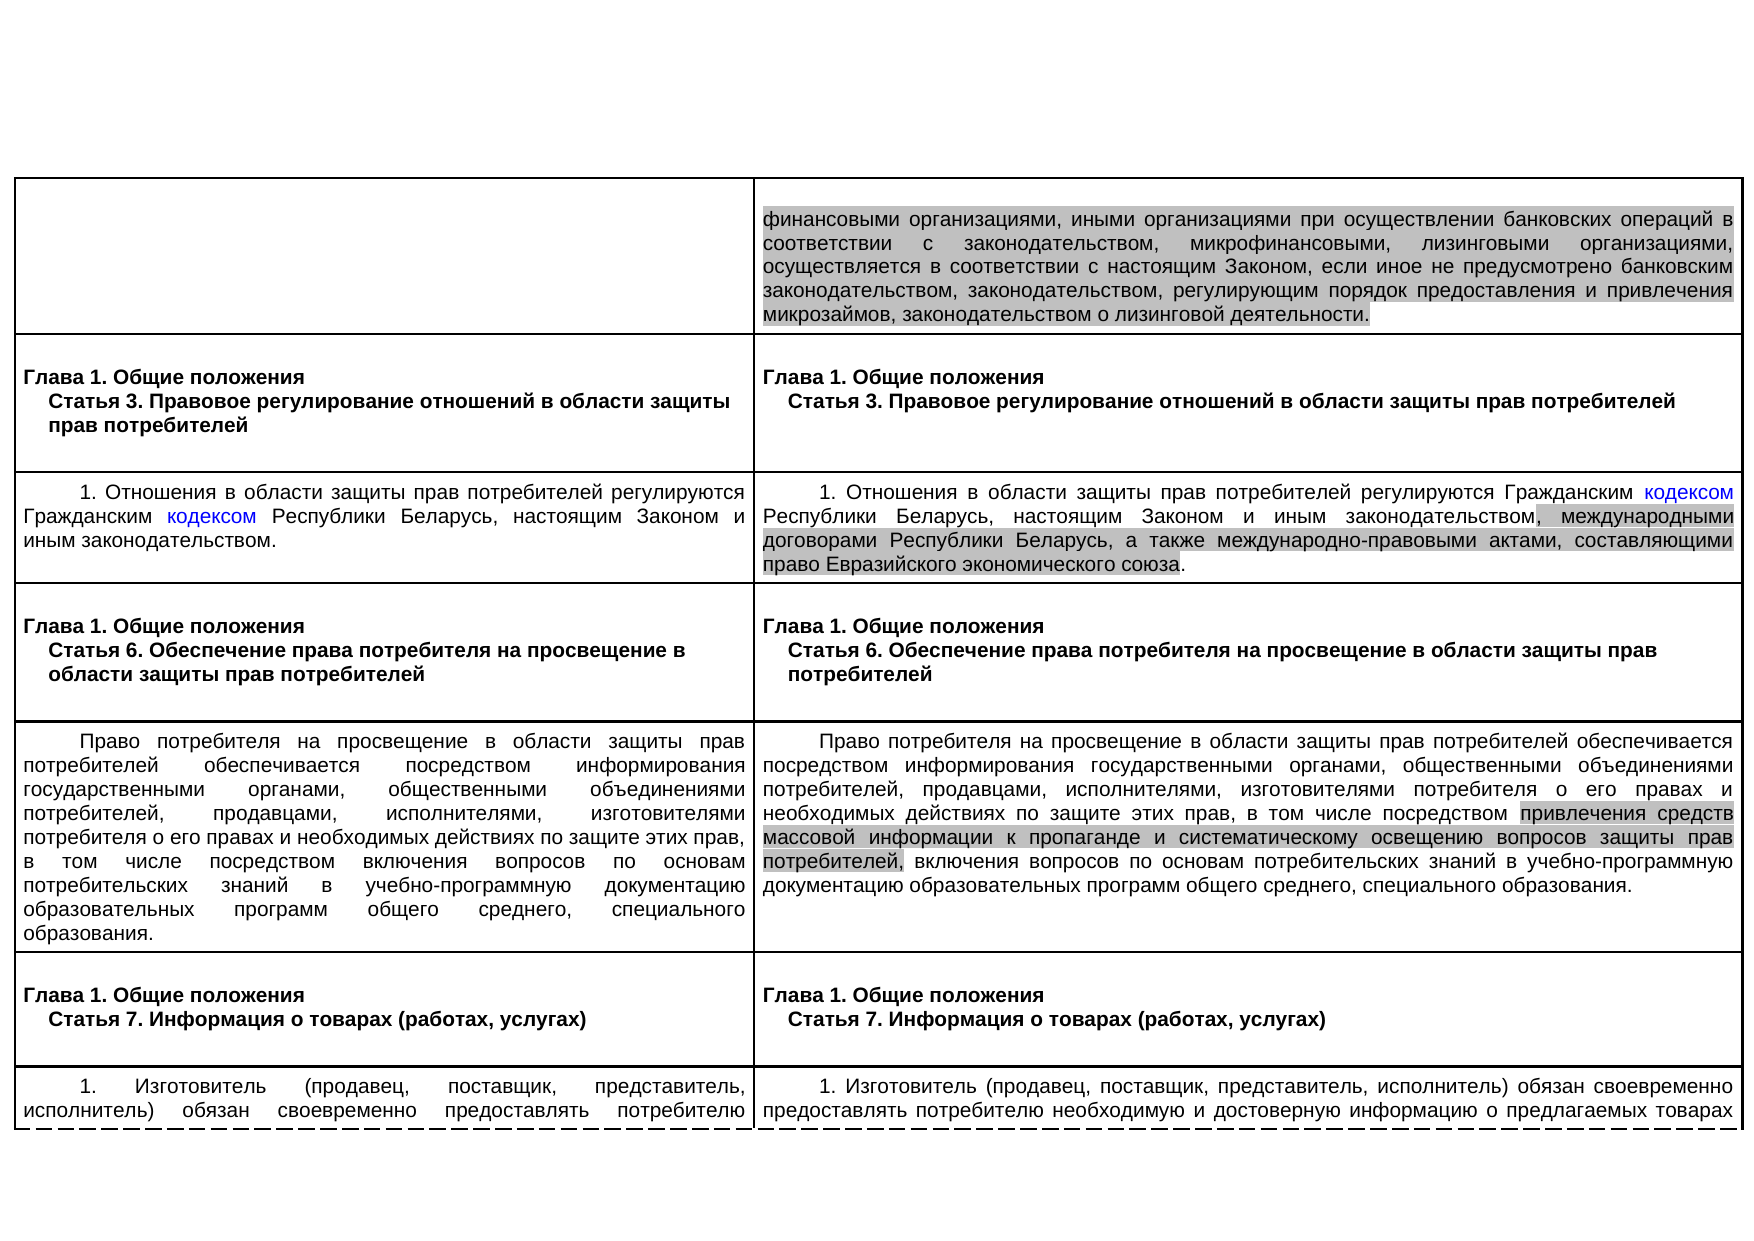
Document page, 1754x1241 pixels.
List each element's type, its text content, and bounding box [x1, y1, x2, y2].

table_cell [755, 179, 1741, 332]
table_cell Глава 1. Общие положения Статья 3. Правовое регулирование отношений в области защиты прав потребителей [755, 335, 1741, 471]
table_cell Глава 1. Общие положения Статья 7. Информация о товарах (работах, услугах) [755, 953, 1741, 1065]
table_cell Право потребителя на просвещение в области защиты прав потребителей обеспечивается посредством информирования государственными органами, общественными объединениями потребителей, продавцами, исполнителями, изготовителями потребителя о его правах и необходимых действиях по защите этих прав, в том числе посредством привлечения средств массовой информации к пропаганде и систематическому освещению вопросов защиты прав потребителей, включения вопросов по основам потребительских знаний в учебно-программную документацию образовательных программ общего среднего, специального образования. [755, 723, 1741, 951]
table_cell Глава 1. Общие положения Статья 6. Обеспечение права потребителя на просвещение в области защиты прав потребителей [16, 584, 753, 720]
table_cell 1. Отношения в области защиты прав потребителей регулируются Гражданским кодексом Республики Беларусь, настоящим Законом и иным законодательством. [16, 473, 753, 582]
table_cell Право потребителя на просвещение в области защиты прав потребителей обеспечивается посредством информирования государственными органами, общественными объединениями потребителей, продавцами, исполнителями, изготовителями потребителя о его правах и необходимых действиях по защите этих прав, в том числе посредством включения вопросов по основам потребительских знаний в учебно-программную документацию образовательных программ общего среднего, специального образования. [16, 723, 753, 951]
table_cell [755, 1068, 1741, 1128]
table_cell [16, 1068, 753, 1128]
table_cell Глава 1. Общие положения Статья 3. Правовое регулирование отношений в области защиты прав потребителей [16, 335, 753, 471]
table_cell 1. Отношения в области защиты прав потребителей регулируются Гражданским кодексом Республики Беларусь, настоящим Законом и иным законодательством, международными договорами Республики Беларусь, а также международно-правовыми актами, составляющими право Евразийского экономического союза. [755, 473, 1741, 582]
table_cell Глава 1. Общие положения Статья 7. Информация о товарах (работах, услугах) [16, 953, 753, 1065]
table_cell Глава 1. Общие положения Статья 6. Обеспечение права потребителя на просвещение в области защиты прав потребителей [755, 584, 1741, 720]
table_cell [16, 179, 753, 332]
